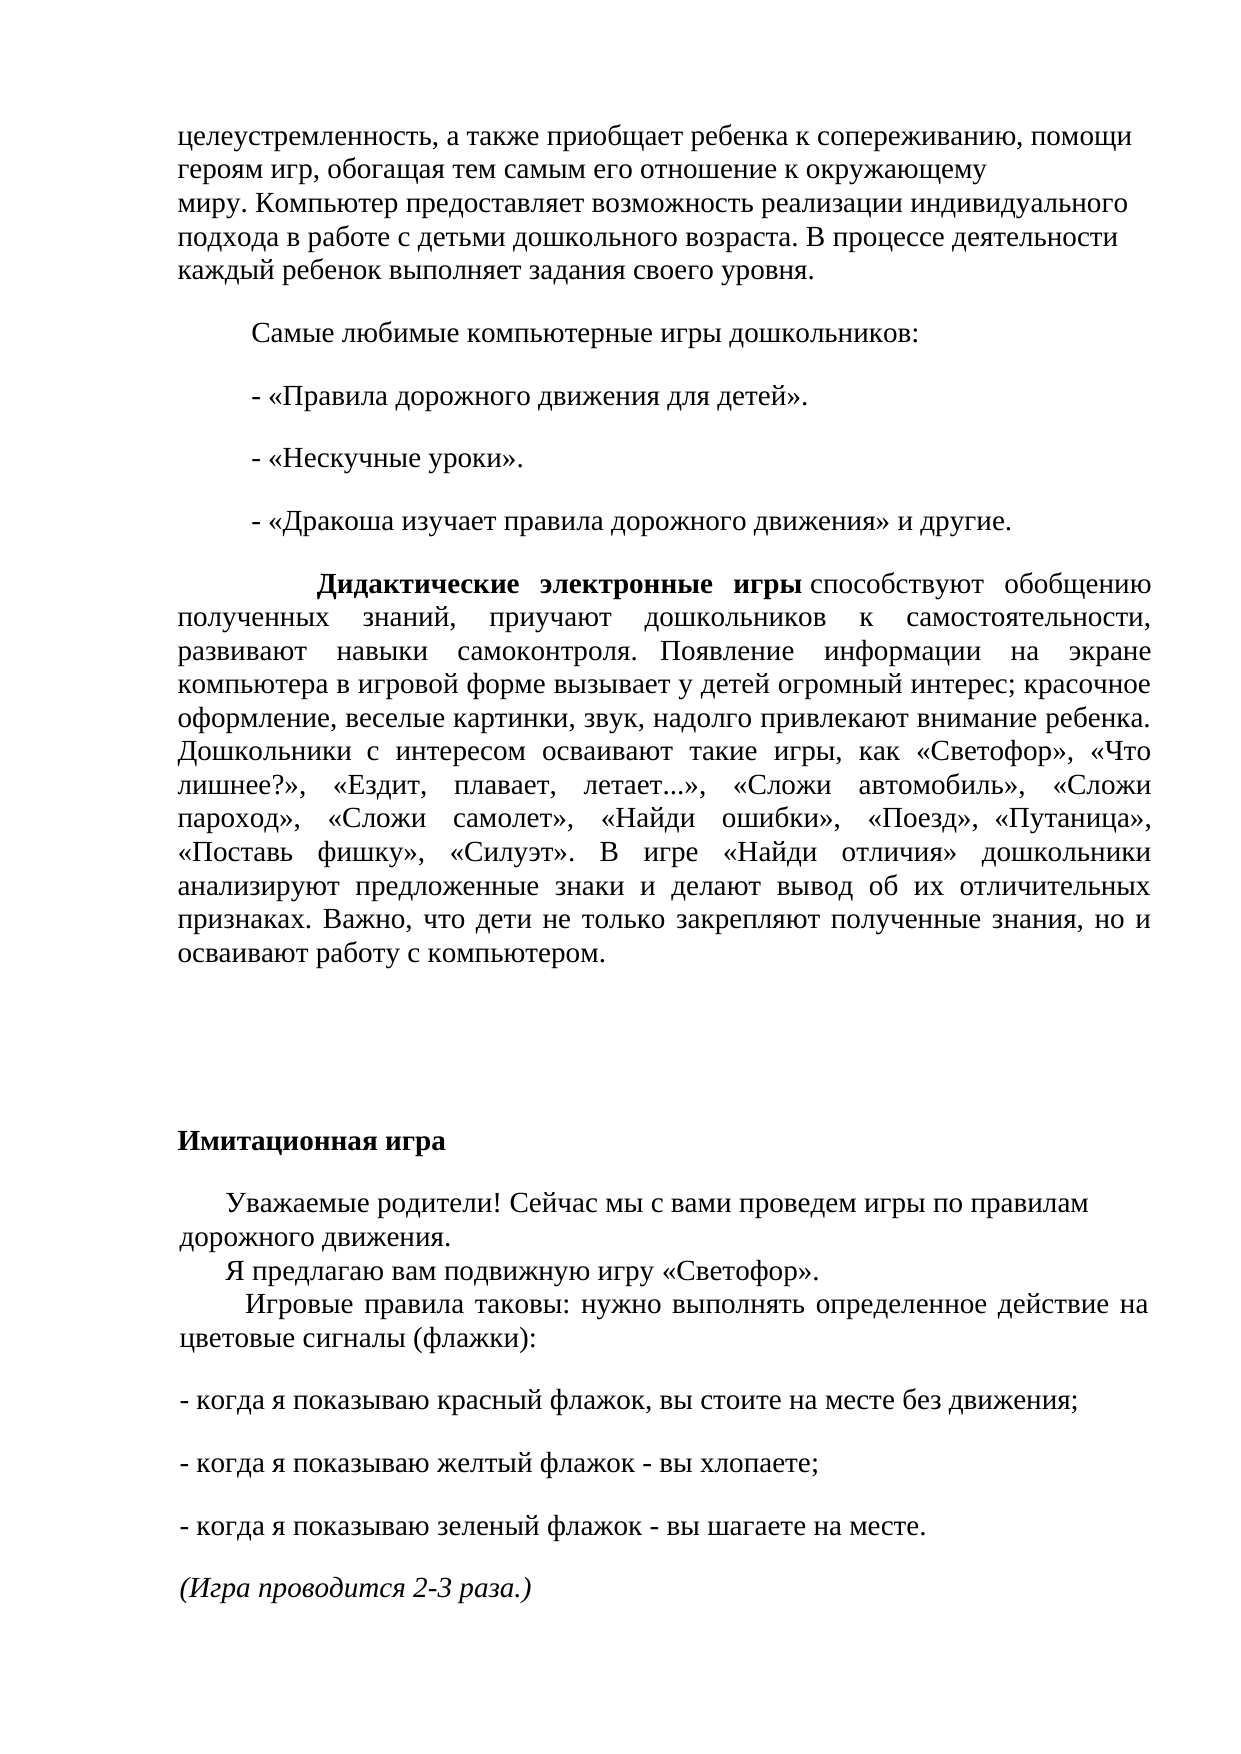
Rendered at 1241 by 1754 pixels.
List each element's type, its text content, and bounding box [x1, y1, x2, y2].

text Я предлагаю вам подвижную игру «Светофор». [179, 1253, 1149, 1286]
text - «Дракоша изучает правила дорожного движения» и другие. [177, 503, 1152, 537]
text (Игра проводится 2-3 раза.) [179, 1571, 1152, 1604]
text - «Правила дорожного движения для детей». [177, 378, 1152, 411]
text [177, 118, 1152, 286]
text - когда я показываю красный флажок, вы стоите на месте без движения; [179, 1382, 1152, 1416]
text - когда я показываю желтый флажок - вы хлопаете; [179, 1445, 1152, 1479]
text Дидактические электронные игры способствуют обобщению полученных знаний, приучают дошкольников к самостоятельности, развивают навыки самоконтроля. Появление информации на экране компьютера в игровой форме вызывает у детей огромный интерес; красочное оформление, веселые картинки, звук, надолго привлекают внимание ребенка. Дошкольники с интересом осваивают такие игры, как «Светофор», «Что лишнее?», «Ездит, плавает, летает...», «Сложи автомобиль», «Сложи пароход», «Сложи самолет», «Найди ошибки», «Поезд», «Путаница», «Поставь фишку», «Силуэт». В игре «Найди отличия» дошкольники анализируют предложенные знаки и делают вывод об их отличительных признаках. Важно, что дети не только закрепляют полученные знания, но и осваивают работу с компьютером. [177, 566, 1152, 968]
text Самые любимые компьютерные игры дошкольников: [177, 315, 1152, 348]
text Имитационная игра [177, 1123, 1152, 1156]
text - «Нескучные уроки». [177, 440, 1152, 474]
text Уважаемые родители! Сейчас мы с вами проведем игры по правилам дорожного движения. [179, 1186, 1149, 1253]
text - когда я показываю зеленый флажок - вы шагаете на месте. [179, 1508, 1152, 1541]
text Игровые правила таковы: нужно выполнять определенное действие на цветовые сигналы (флажки): [179, 1286, 1149, 1353]
